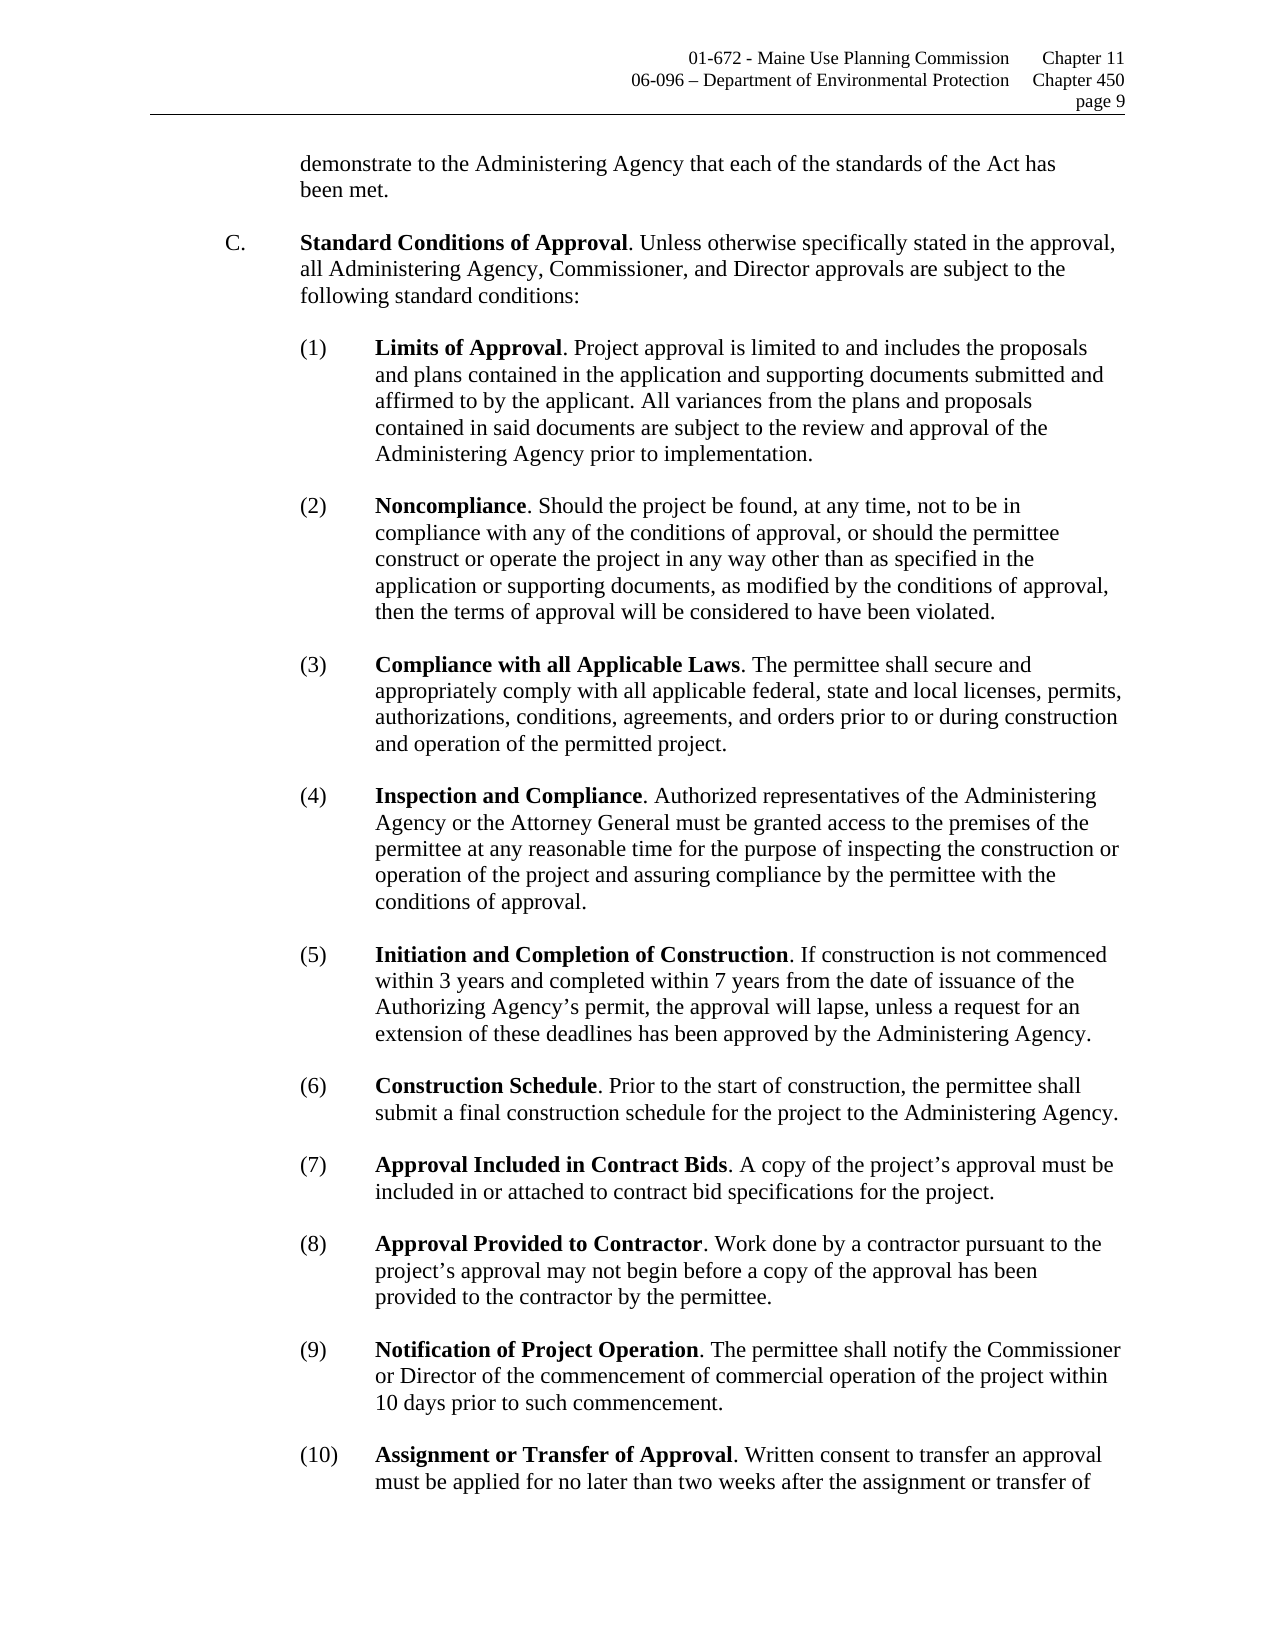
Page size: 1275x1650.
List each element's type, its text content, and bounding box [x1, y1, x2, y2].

text (6) Construction Schedule. Prior to the start of construction, the permittee shall submit a final construction schedule for the project to the Administering Agency. [300, 1072, 1125, 1125]
text (7) Approval Included in Contract Bids. A copy of the project’s approval must be included in or attached to contract bid specifications for the project. [300, 1151, 1125, 1204]
text (1) Limits of Approval. Project approval is limited to and includes the proposals and plans contained in the application and supporting documents submitted and affirmed to by the applicant. All variances from the plans and proposals contained in said documents are subject to the review and approval of the Administering Agency prior to implementation. [300, 334, 1125, 466]
text (9) Notification of Project Operation. The permittee shall notify the Commissioner or Director of the commencement of commercial operation of the project within 10 days prior to such commencement. [300, 1336, 1125, 1415]
text (5) Initiation and Completion of Construction. If construction is not commenced within 3 years and completed within 7 years from the date of issuance of the Authorizing Agency’s permit, the approval will lapse, unless a request for an extension of these deadlines has been approved by the Administering Agency. [300, 941, 1125, 1046]
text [225, 150, 1125, 203]
text (2) Noncompliance. Should the project be found, at any time, not to be in compliance with any of the conditions of approval, or should the permittee construct or operate the project in any way other than as specified in the application or supporting documents, as modified by the conditions of approval, then the terms of approval will be considered to have been violated. [300, 493, 1125, 624]
text (3) Compliance with all Applicable Laws. The permittee shall secure and appropriately comply with all applicable federal, state and local licenses, permits, authorizations, conditions, agreements, and orders prior to or during construction and operation of the permitted project. [300, 651, 1125, 756]
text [300, 1441, 1125, 1494]
text (4) Inspection and Compliance. Authorized representatives of the Administering Agency or the Attorney General must be granted access to the premises of the permittee at any reasonable time for the purpose of inspecting the construction or operation of the project and assuring compliance by the permittee with the conditions of approval. [300, 782, 1125, 914]
text C. Standard Conditions of Approval. Unless otherwise specifically stated in the approval, all Administering Agency, Commissioner, and Director approvals are subject to the following standard conditions: [225, 229, 1125, 308]
text (8) Approval Provided to Contractor. Work done by a contractor pursuant to the project’s approval may not begin before a copy of the approval has been provided to the contractor by the permittee. [300, 1231, 1125, 1309]
